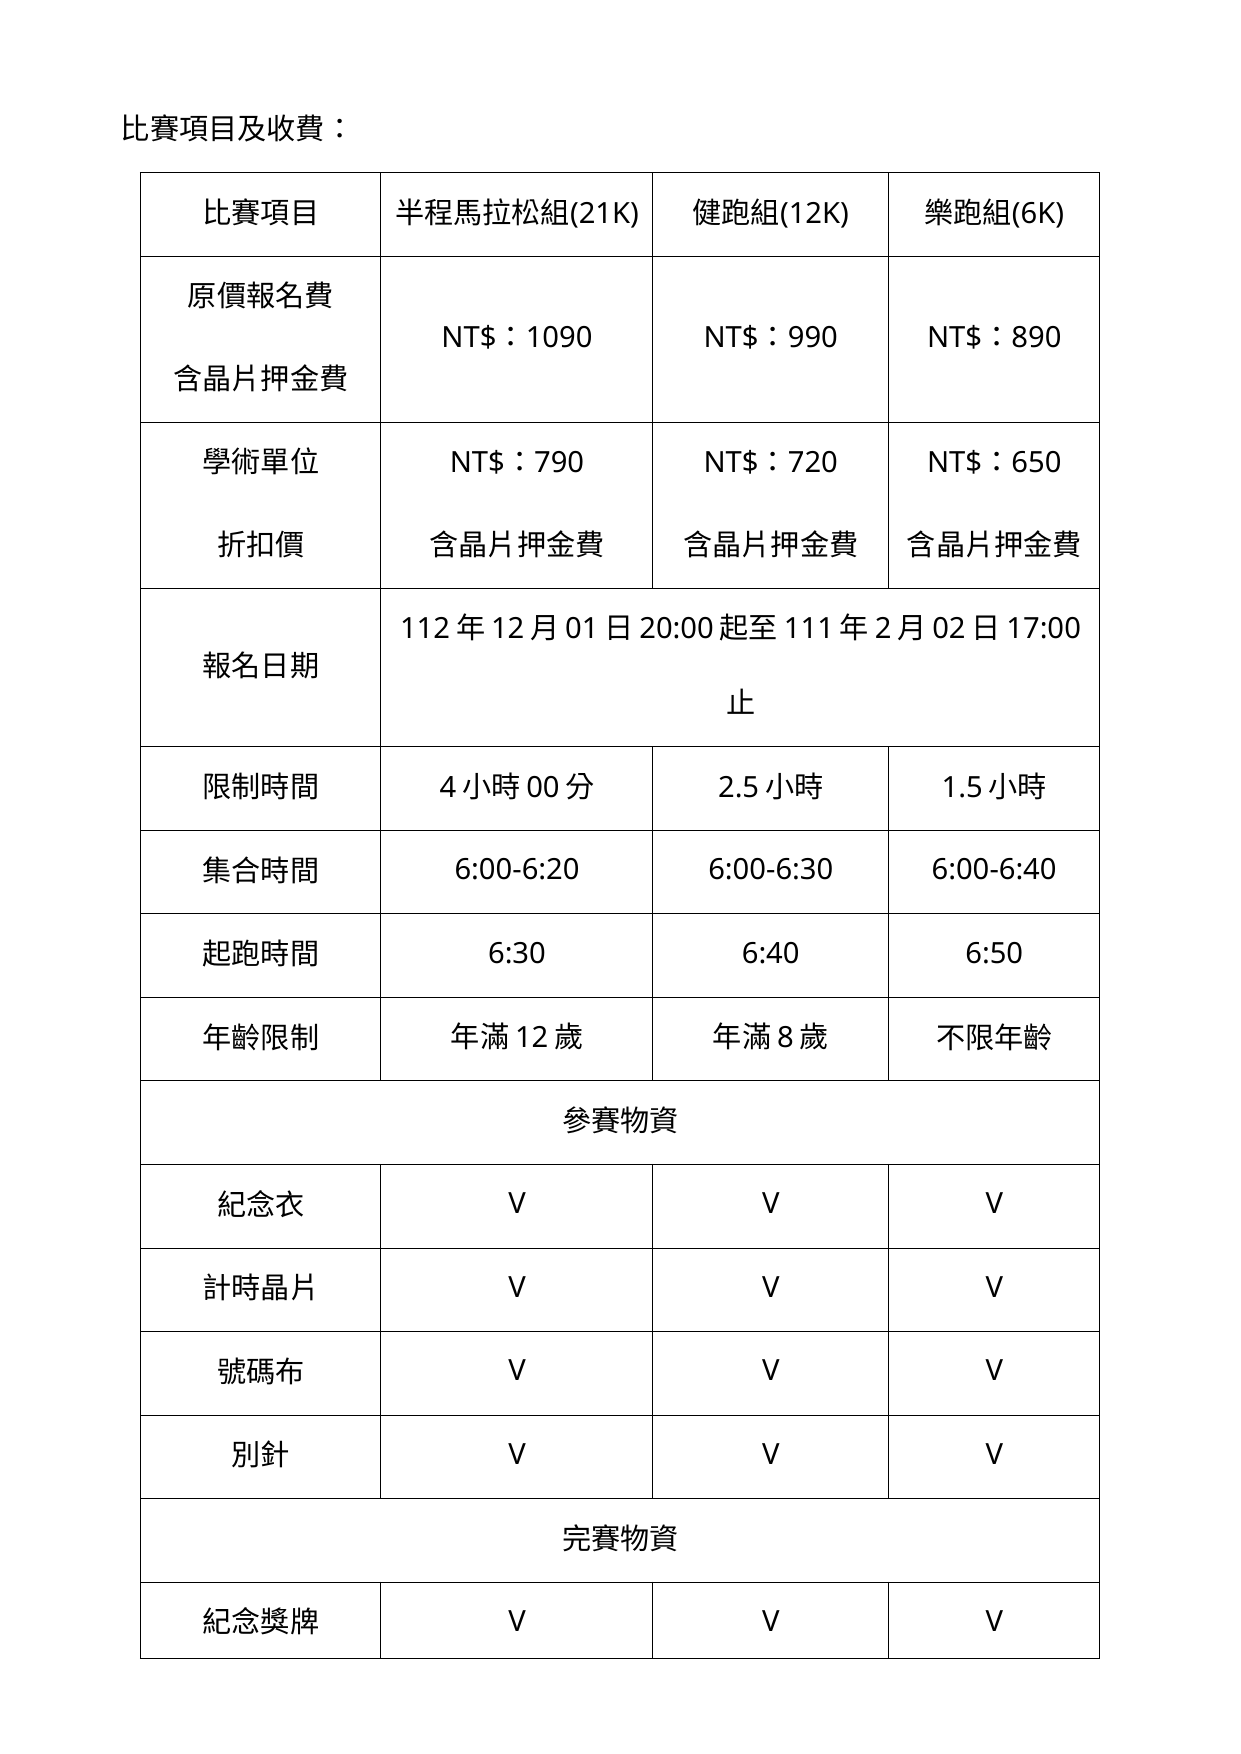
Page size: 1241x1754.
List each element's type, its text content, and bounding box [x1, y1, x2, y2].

table_cell 6:40 [653, 914, 888, 997]
table_cell 參賽物資 [141, 1081, 1099, 1164]
table_cell 6:00-6:30 [653, 831, 888, 913]
table_cell 4小時00分 [381, 747, 652, 830]
table_cell NT$：720 含晶片押金費 [653, 423, 888, 588]
table_cell 紀念獎牌 [141, 1583, 380, 1658]
table_cell V [653, 1165, 888, 1247]
table_cell V [653, 1332, 888, 1414]
table_cell 6:00-6:40 [889, 831, 1099, 913]
table_cell 112年12月01日20:00起至111年2月02日17:00止 [381, 589, 1099, 746]
table_cell 年齡限制 [141, 998, 380, 1080]
table_cell V [653, 1583, 888, 1658]
table_cell 起跑時間 [141, 914, 380, 997]
table_cell 6:30 [381, 914, 652, 997]
table_cell 6:50 [889, 914, 1099, 997]
table_cell 原價報名費 含晶片押金費 [141, 257, 380, 422]
table_cell V [381, 1249, 652, 1331]
table_cell 計時晶片 [141, 1249, 380, 1331]
table_cell 報名日期 [141, 589, 380, 746]
table_header 健跑組(12K) [653, 173, 888, 256]
table_cell 1.5小時 [889, 747, 1099, 830]
table_cell V [381, 1165, 652, 1247]
table_cell 紀念衣 [141, 1165, 380, 1247]
table_cell V [381, 1332, 652, 1414]
table_header 半程馬拉松組(21K) [381, 173, 652, 256]
table_cell NT$：990 [653, 257, 888, 422]
table_cell 完賽物資 [141, 1499, 1099, 1582]
table_cell NT$：650 含晶片押金費 [889, 423, 1099, 588]
table_cell V [889, 1165, 1099, 1247]
table_cell 學術單位 折扣價 [141, 423, 380, 588]
table_cell 年滿12歲 [381, 998, 652, 1080]
table_cell V [889, 1332, 1099, 1414]
table_cell V [889, 1583, 1099, 1658]
table_cell 6:00-6:20 [381, 831, 652, 913]
table_cell NT$：890 [889, 257, 1099, 422]
table_cell 2.5小時 [653, 747, 888, 830]
table_cell V [889, 1416, 1099, 1498]
table_cell 別針 [141, 1416, 380, 1498]
table_cell 集合時間 [141, 831, 380, 913]
text 比賽項目及收費： [75, 89, 1165, 164]
table_cell V [653, 1416, 888, 1498]
table_cell 不限年齡 [889, 998, 1099, 1080]
table_cell NT$：1090 [381, 257, 652, 422]
table_cell V [653, 1249, 888, 1331]
table_cell 年滿8歲 [653, 998, 888, 1080]
table_header 樂跑組(6K) [889, 173, 1099, 256]
table_header 比賽項目 [141, 173, 380, 256]
table_cell V [381, 1583, 652, 1658]
table_cell V [381, 1416, 652, 1498]
table_cell V [889, 1249, 1099, 1331]
table_cell 限制時間 [141, 747, 380, 830]
table_cell 號碼布 [141, 1332, 380, 1414]
table_cell NT$：790 含晶片押金費 [381, 423, 652, 588]
